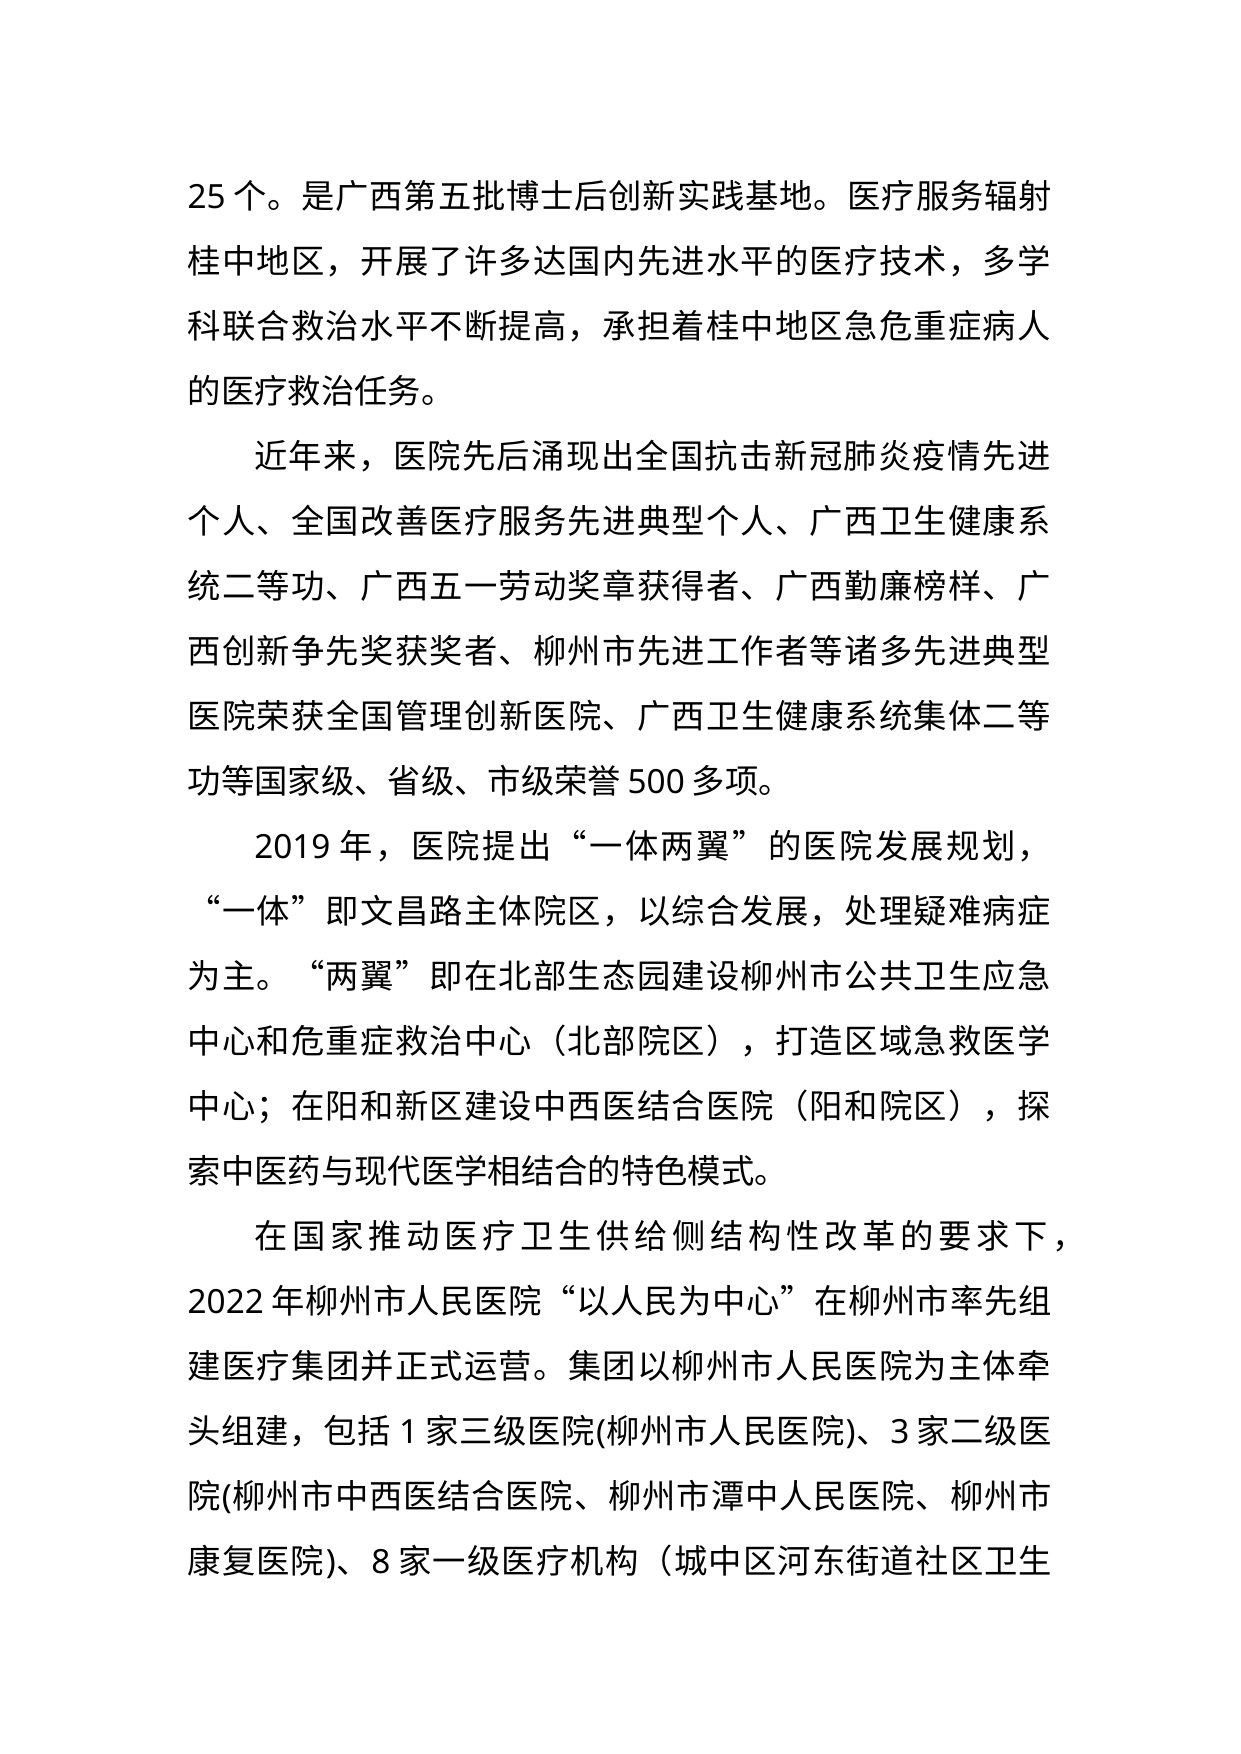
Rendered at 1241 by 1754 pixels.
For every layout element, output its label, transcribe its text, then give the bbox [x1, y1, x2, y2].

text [187, 162, 1053, 422]
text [187, 1202, 1053, 1592]
text 近年来，医院先后涌现出全国抗击新冠肺炎疫情先进个人、全国改善医疗服务先进典型个人、广西卫生健康系统二等功、广西五一劳动奖章获得者、广西勤廉榜样、广西创新争先奖获奖者、柳州市先进工作者等诸多先进典型，医院荣获全国管理创新医院、广西卫生健康系统集体二等功等国家级、省级、市级荣誉500多项。 [187, 422, 1053, 812]
text 2019年，医院提出“一体两翼”的医院发展规划，“一体”即文昌路主体院区，以综合发展，处理疑难病症为主。“两翼”即在北部生态园建设柳州市公共卫生应急中心和危重症救治中心（北部院区），打造区域急救医学中心；在阳和新区建设中西医结合医院（阳和院区），探索中医药与现代医学相结合的特色模式。 [187, 812, 1053, 1202]
